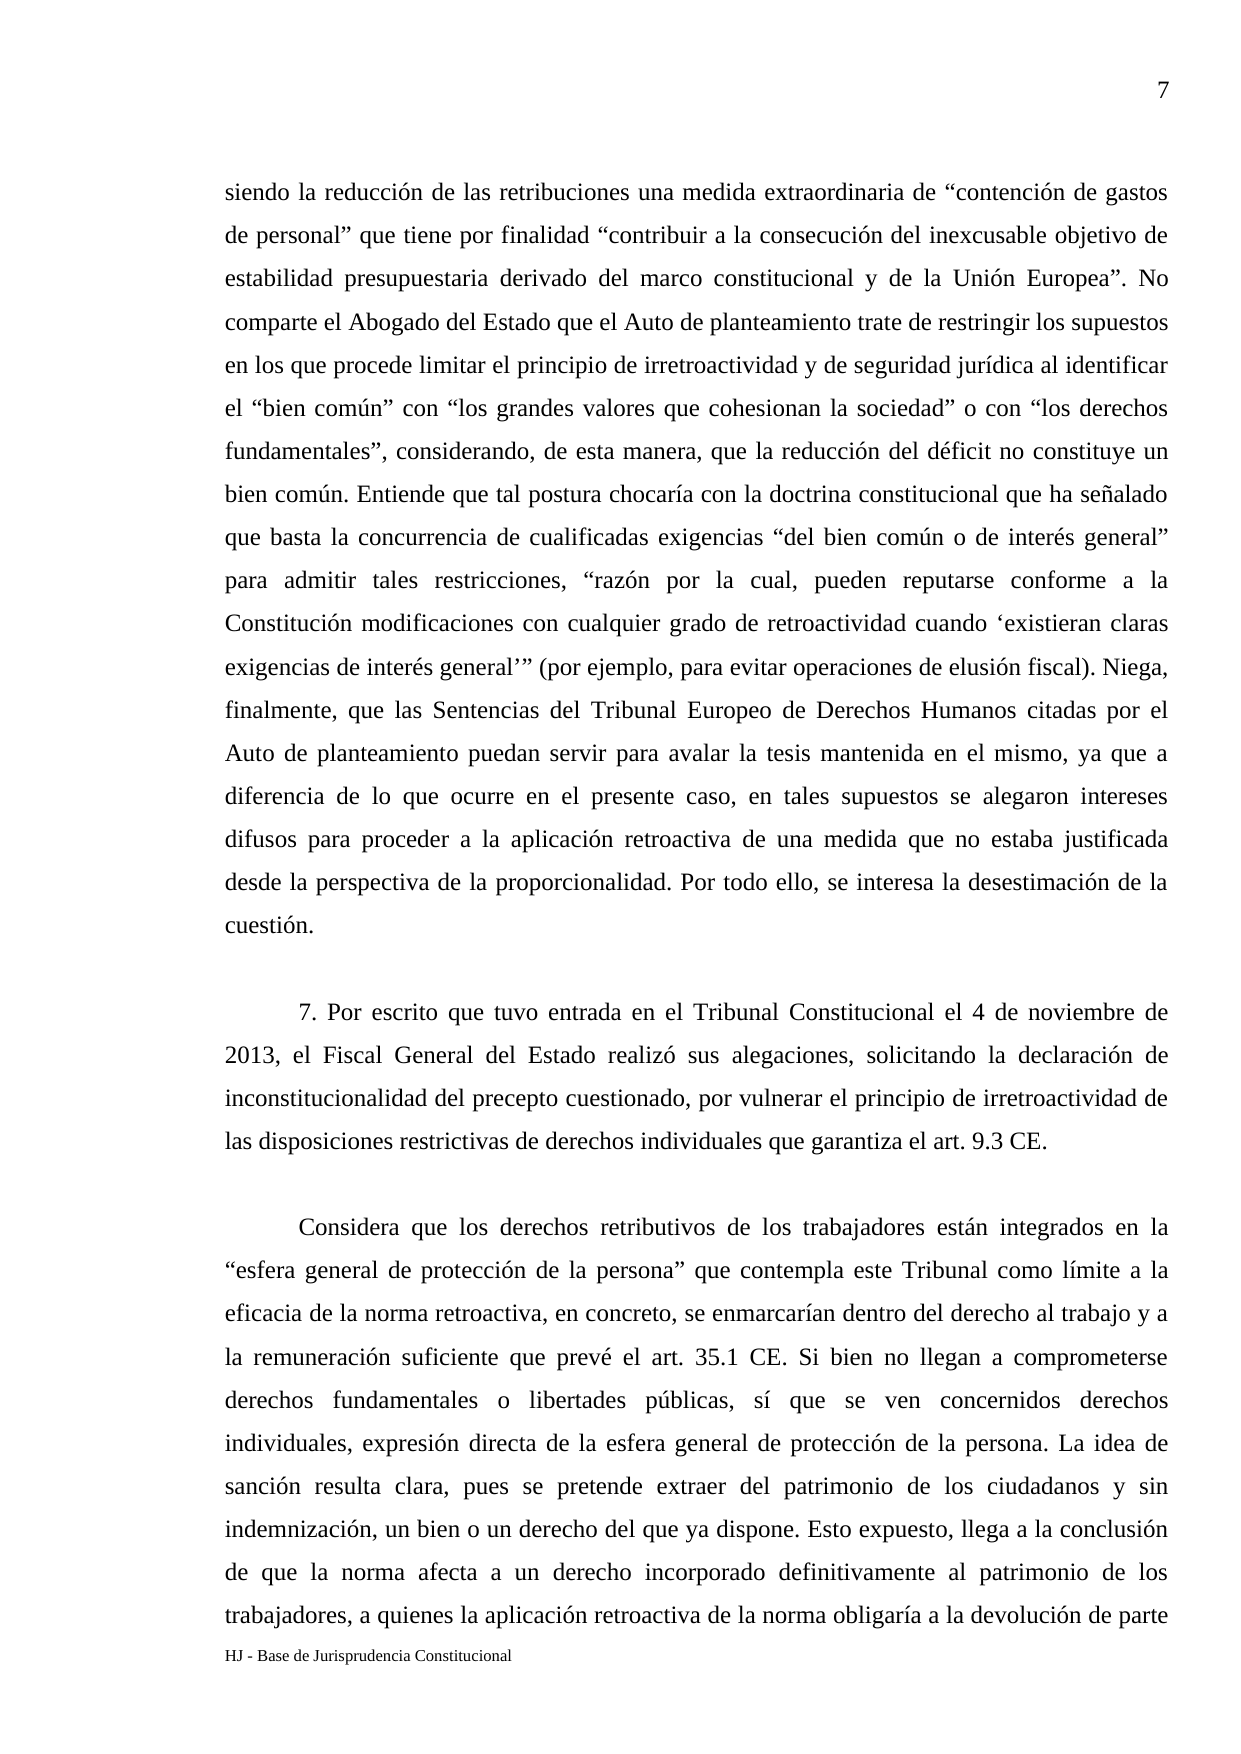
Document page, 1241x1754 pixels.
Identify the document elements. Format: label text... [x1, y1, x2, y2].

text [224, 1212, 1169, 1629]
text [224, 177, 1169, 939]
text 7. Por escrito que tuvo entrada en el Tribunal Constitucional el 4 de noviembre de 2013, el Fiscal General del Estado realizó sus alegaciones, solicitando la declaración de inconstitucionalidad del precepto cuestionado, por vulnerar el principio de irretroactividad de las disposiciones restrictivas de derechos individuales que garantiza el art. 9.3 CE. [224, 997, 1169, 1155]
